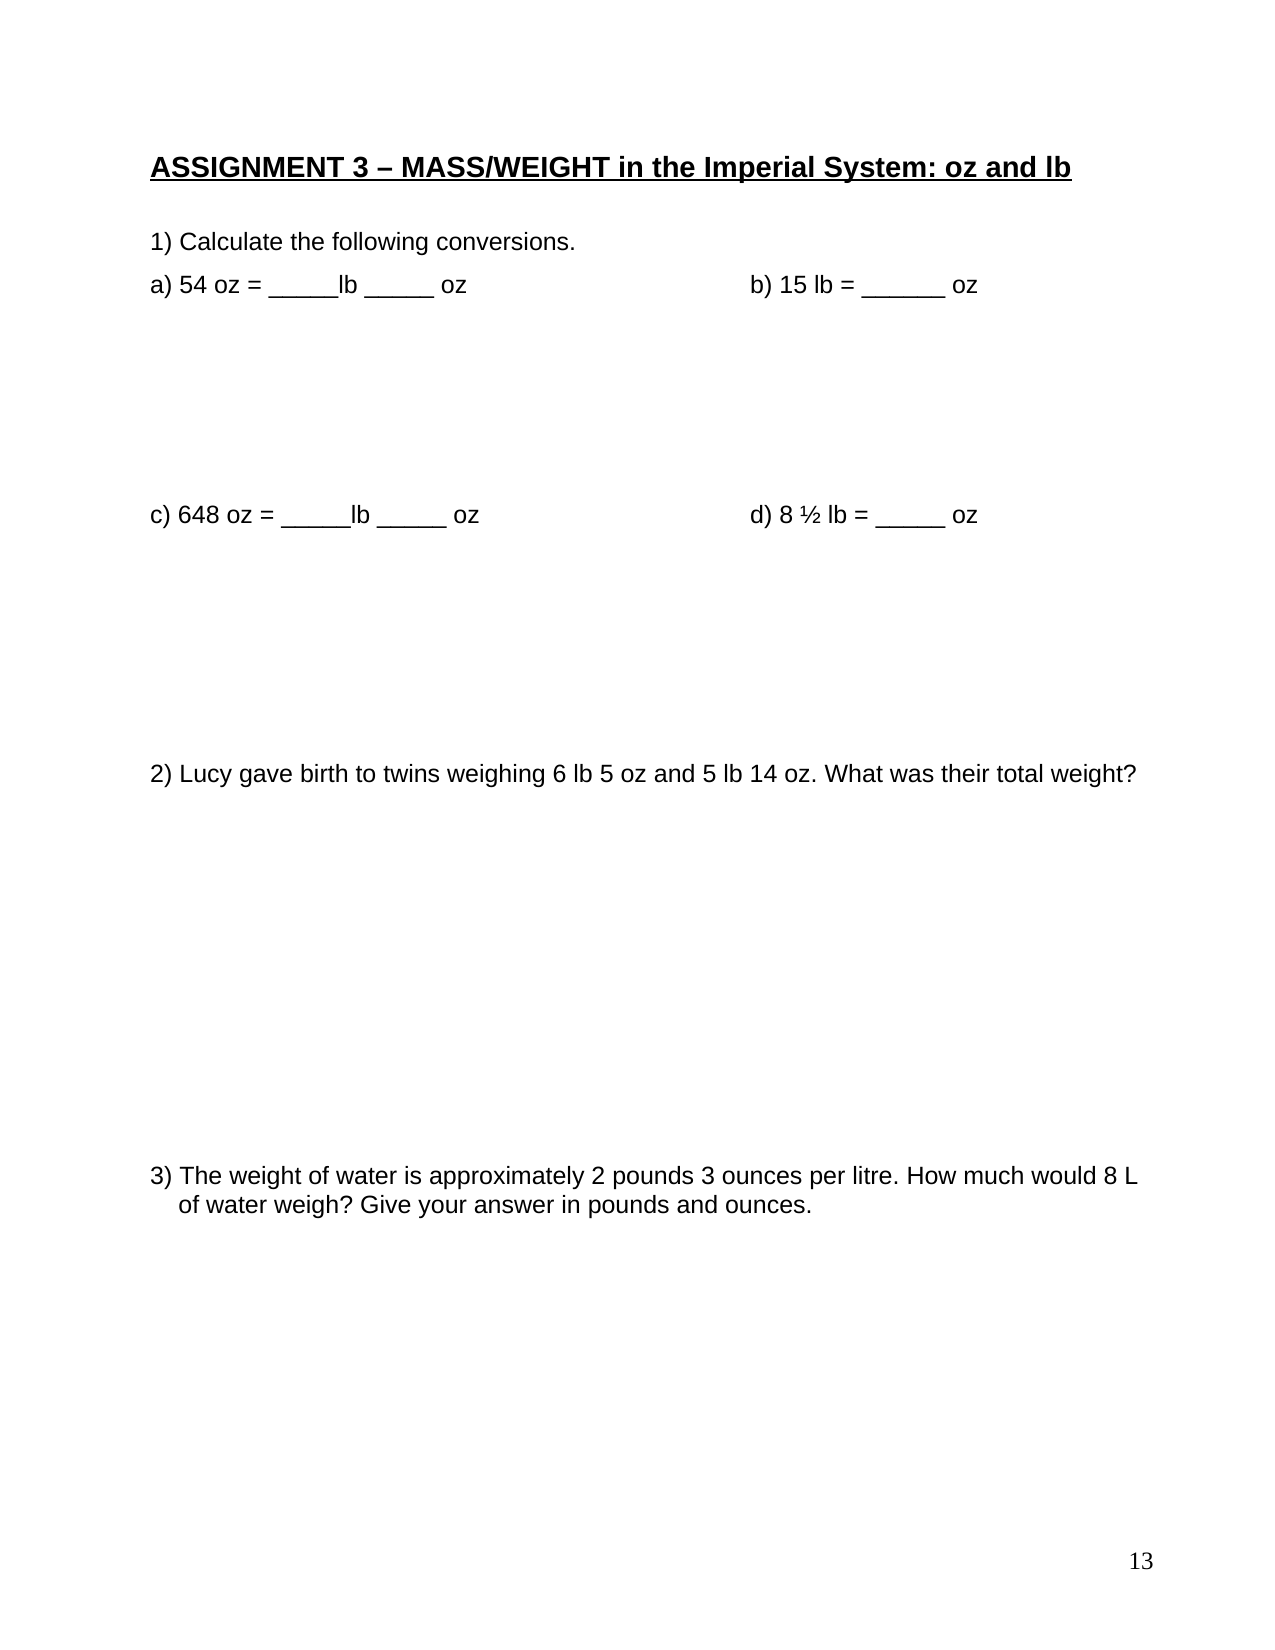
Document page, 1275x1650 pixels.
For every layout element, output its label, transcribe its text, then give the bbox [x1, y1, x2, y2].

text 2) Lucy gave birth to twins weighing 6 lb 5 oz and 5 lb 14 oz. What was their total weight? [150, 758, 1153, 787]
text 1) Calculate the following conversions. [150, 227, 1153, 255]
text c) 648 oz = _____lb _____ oz d) 8 ½ lb = _____ oz [150, 500, 1153, 528]
text a) 54 oz = _____lb _____ oz b) 15 lb = ______ oz [150, 270, 1153, 298]
text 3) The weight of water is approximately 2 pounds 3 ounces per litre. How much would 8 L of water weigh? Give your answer in pounds and ounces. [150, 1161, 1153, 1218]
text ASSIGNMENT 3 – MASS/WEIGHT in the Imperial System: oz and lb [150, 150, 1153, 183]
